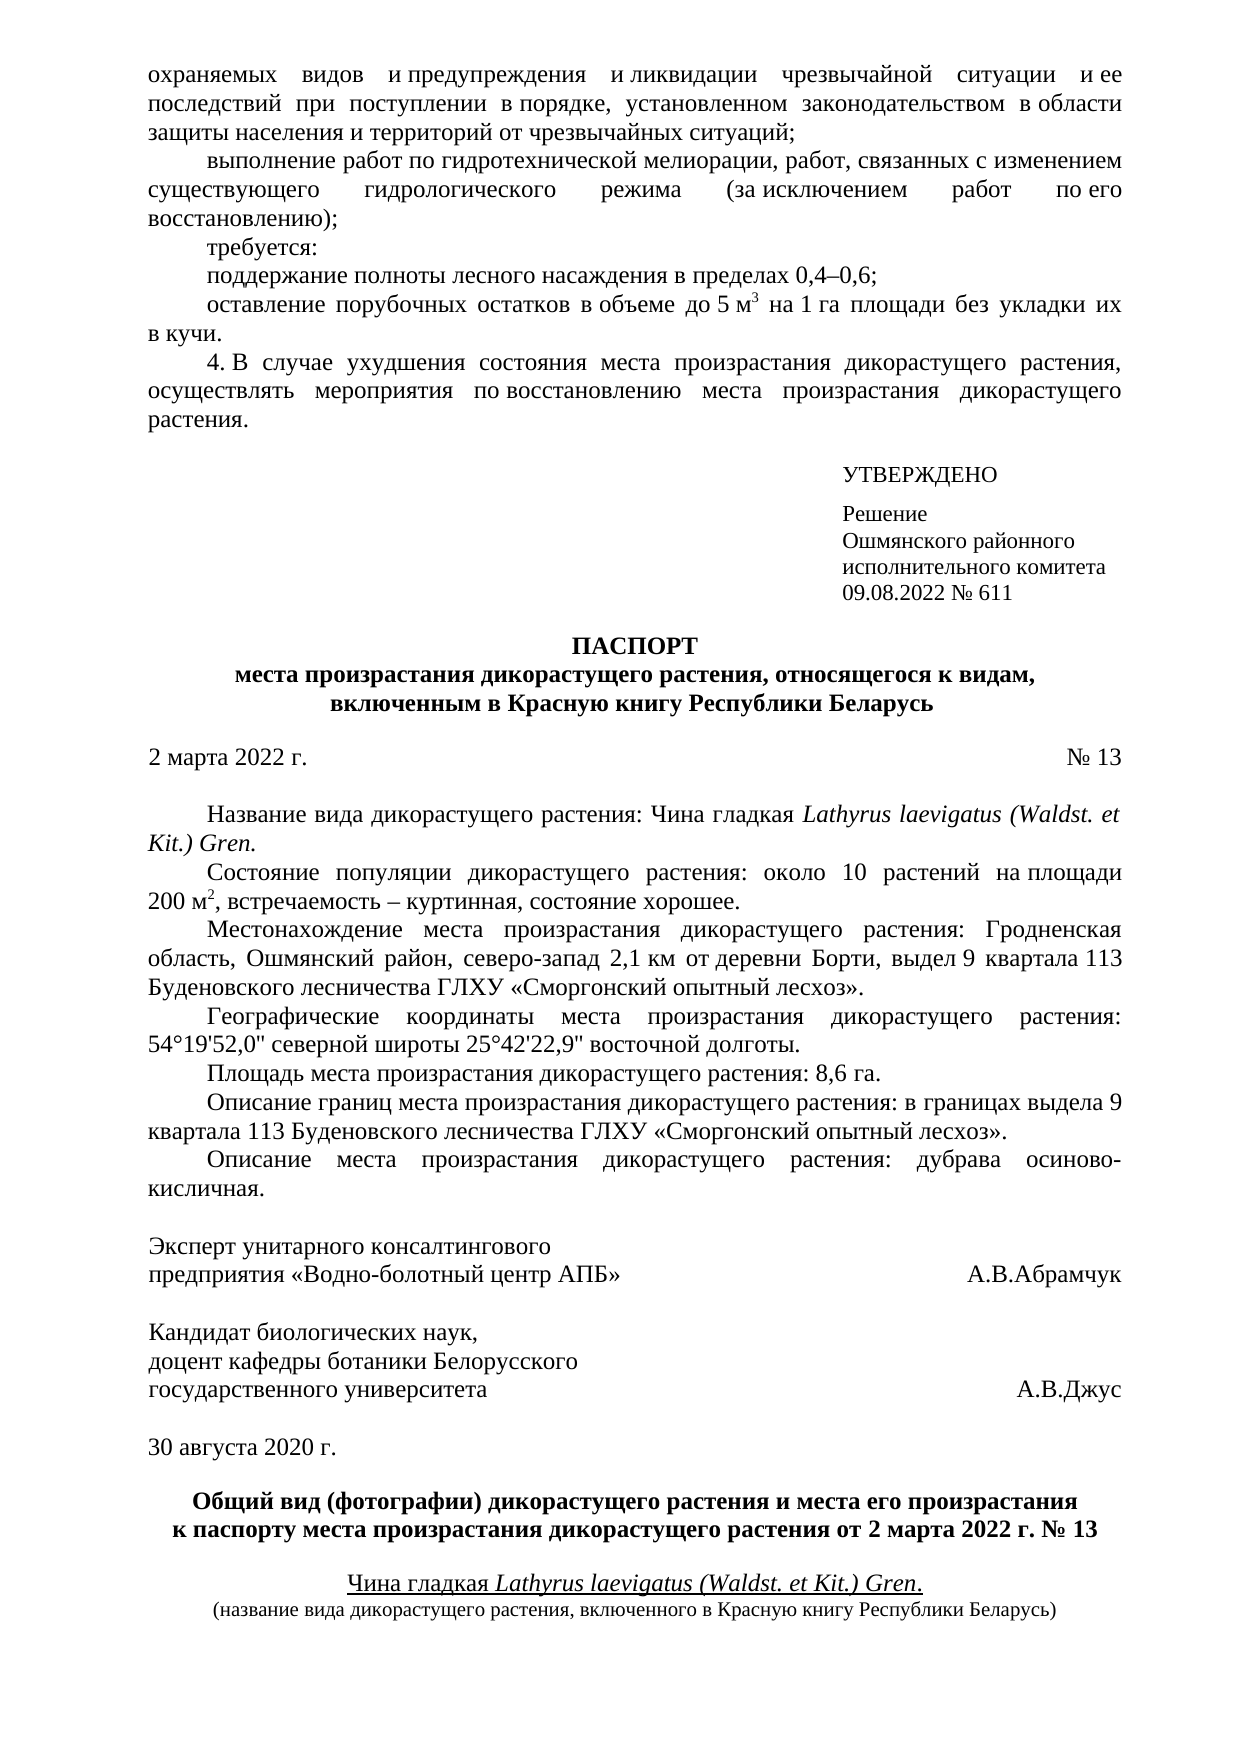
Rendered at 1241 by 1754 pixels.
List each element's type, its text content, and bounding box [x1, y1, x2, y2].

text Описание места произрастания дикорастущего растения: дубрава осиново-кисличная. [148, 1144, 1122, 1202]
text Описание границ места произрастания дикорастущего растения: в границах выдела 9 квартала 113 Буденовского лесничества ГЛХУ «Сморгонский опытный лесхоз». [148, 1087, 1122, 1144]
text 4. В случае ухудшения состояния места произрастания дикорастущего растения, осуществлять мероприятия по восстановлению места произрастания дикорастущего растения. [148, 347, 1122, 433]
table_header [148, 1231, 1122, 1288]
text Общий вид (фотографии) дикорастущего растения и места его произрастания к паспорту места произрастания дикорастущего растения от 2 марта 2022 г. № 13 [148, 1486, 1122, 1543]
text Географические координаты места произрастания дикорастущего растения: 54°19'52,0'' северной широты 25°42'22,9'' восточной долготы. [148, 1001, 1122, 1058]
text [148, 59, 1122, 145]
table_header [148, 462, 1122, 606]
text поддержание полноты лесного насаждения в пределах 0,4–0,6; [148, 260, 1122, 289]
title ПАСПОРТ места произрастания дикорастущего растения, относящегося к видам, включенным в Красную книгу Республики Беларусь [148, 631, 1122, 717]
text Чина гладкая Lathyrus laevigatus (Waldst. et Kit.) Gren. [148, 1568, 1122, 1597]
text (название вида дикорастущего растения, включенного в Красную книгу Республики Беларусь) [148, 1597, 1122, 1621]
text Местонахождение места произрастания дикорастущего растения: Гродненская область, Ошмянский район, северо-запад 2,1 км от деревни Борти, выдел 9 квартала 113 Буденовского лесничества ГЛХУ «Сморгонский опытный лесхоз». [148, 914, 1122, 1001]
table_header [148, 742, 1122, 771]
text выполнение работ по гидротехнической мелиорации, работ, связанных с изменением существующего гидрологического режима (за исключением работ по его восстановлению); [148, 145, 1122, 232]
text Название вида дикорастущего растения: Чина гладкая Lathyrus laevigatus (Waldst. et Kit.) Gren. [148, 799, 1122, 857]
text Состояние популяции дикорастущего растения: около 10 растений на площади 200 м2, встречаемость – куртинная, состояние хорошее. [148, 857, 1122, 914]
text требуется: [148, 232, 1122, 260]
text оставление порубочных остатков в объеме до 5 м3 на 1 га площади без укладки их в кучи. [148, 289, 1122, 347]
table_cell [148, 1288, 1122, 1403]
text 30 августа 2020 г. [148, 1432, 1122, 1461]
text Площадь места произрастания дикорастущего растения: 8,6 га. [148, 1058, 1122, 1087]
